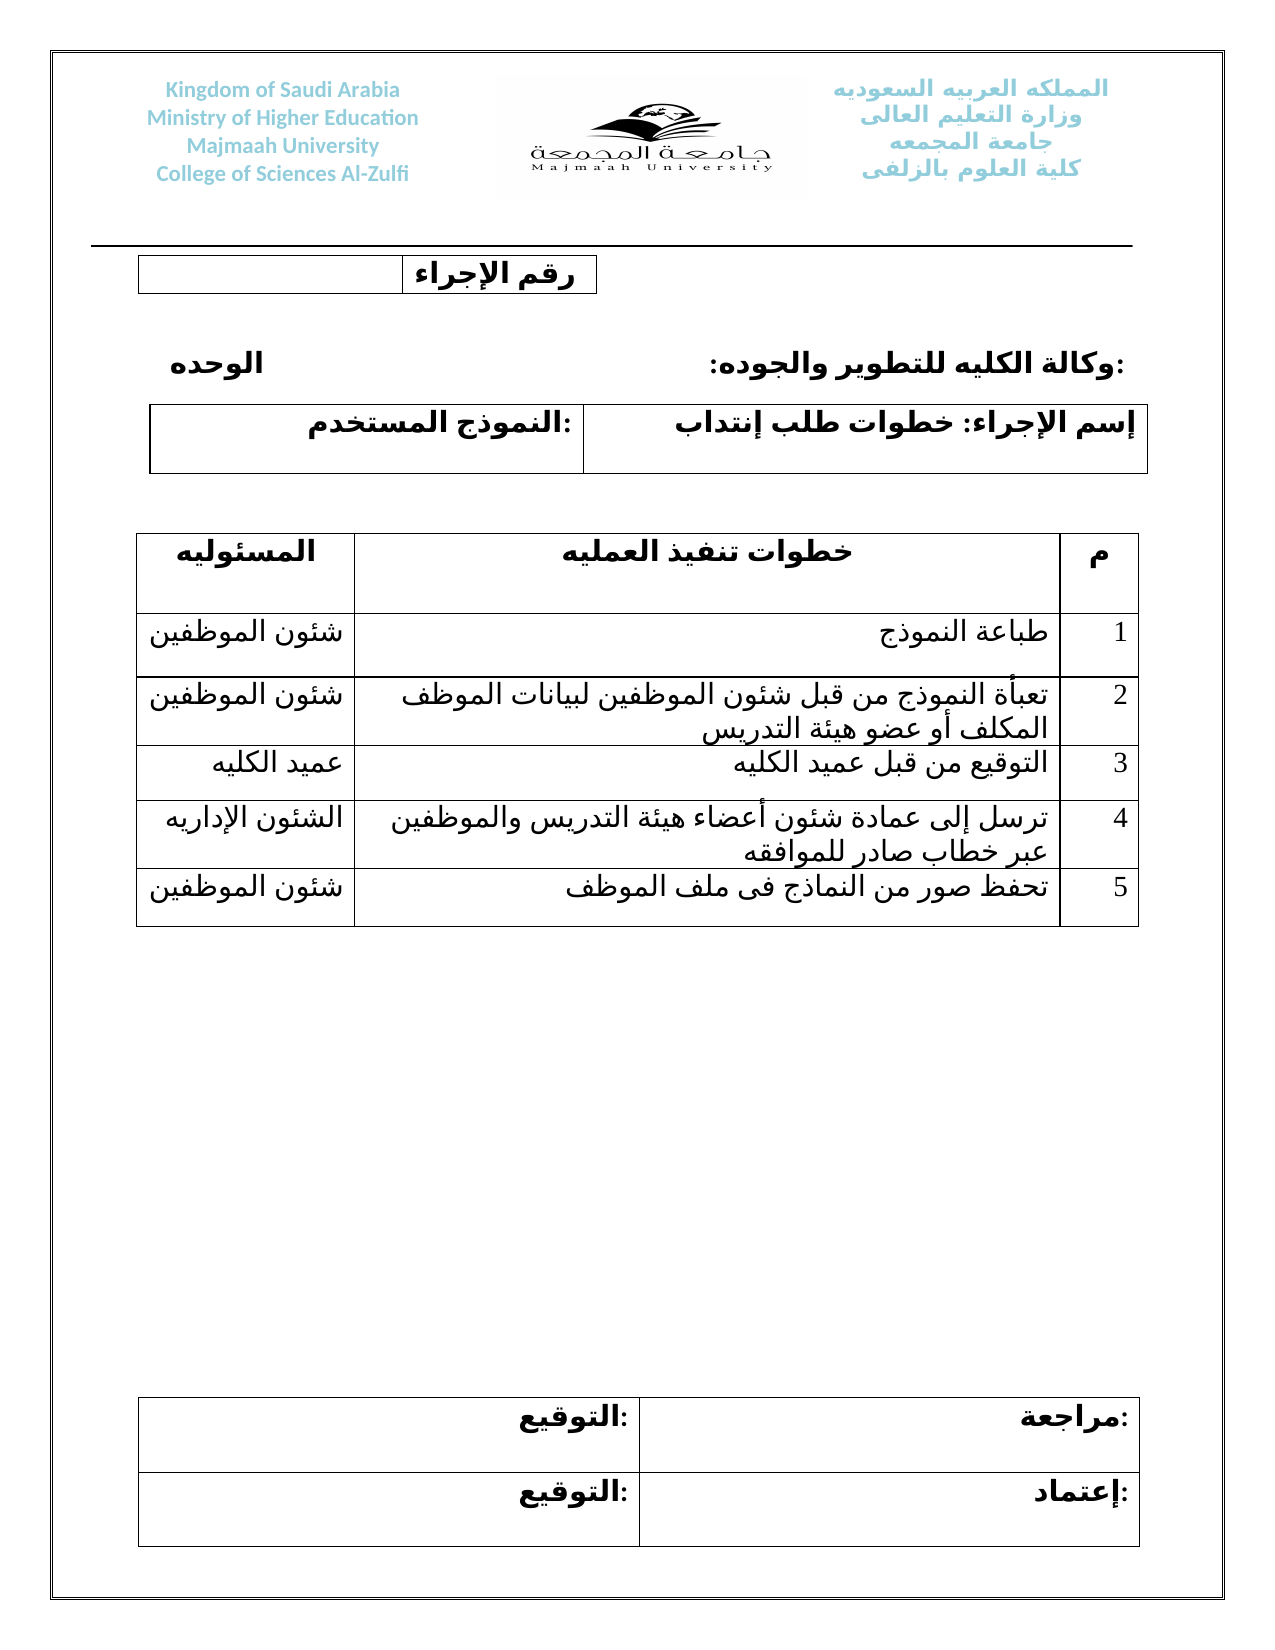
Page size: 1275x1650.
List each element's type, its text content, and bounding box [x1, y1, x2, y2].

table_cell تحفظ صور من النماذج فى ملف الموظف [355, 869, 1059, 926]
table_cell 4 [1061, 801, 1138, 868]
table_cell 1 [1061, 614, 1138, 676]
table_cell شئون الموظفين [137, 614, 354, 676]
table_cell التوقيع من قبل عميد الكليه [355, 746, 1059, 799]
table_cell 2 [1061, 678, 1138, 744]
table_cell تعبأة النموذج من قبل شئون الموظفين لبيانات الموظف المكلف أو عضو هيئة التدريس [355, 678, 1059, 744]
table_cell عميد الكليه [137, 746, 354, 799]
table_cell طباعة النموذج [355, 614, 1059, 676]
table_header م [1061, 534, 1138, 613]
table_cell شئون الموظفين [137, 678, 354, 744]
table_header النموذج المستخدم: [151, 405, 583, 472]
table_cell 3 [1061, 746, 1138, 799]
table_header إسم الإجراء: خطوات طلب إنتداب [584, 405, 1147, 472]
table_cell ترسل إلى عمادة شئون أعضاء هيئة التدريس والموظفين عبر خطاب صادر للموافقه [355, 801, 1059, 868]
table_cell الشئون الإداريه [137, 801, 354, 868]
table_cell شئون الموظفين [137, 869, 354, 926]
table_header خطوات تنفيذ العمليه [355, 534, 1059, 613]
table_cell 5 [1061, 869, 1138, 926]
picture [495, 75, 808, 201]
table_header المسئوليه [137, 534, 354, 613]
